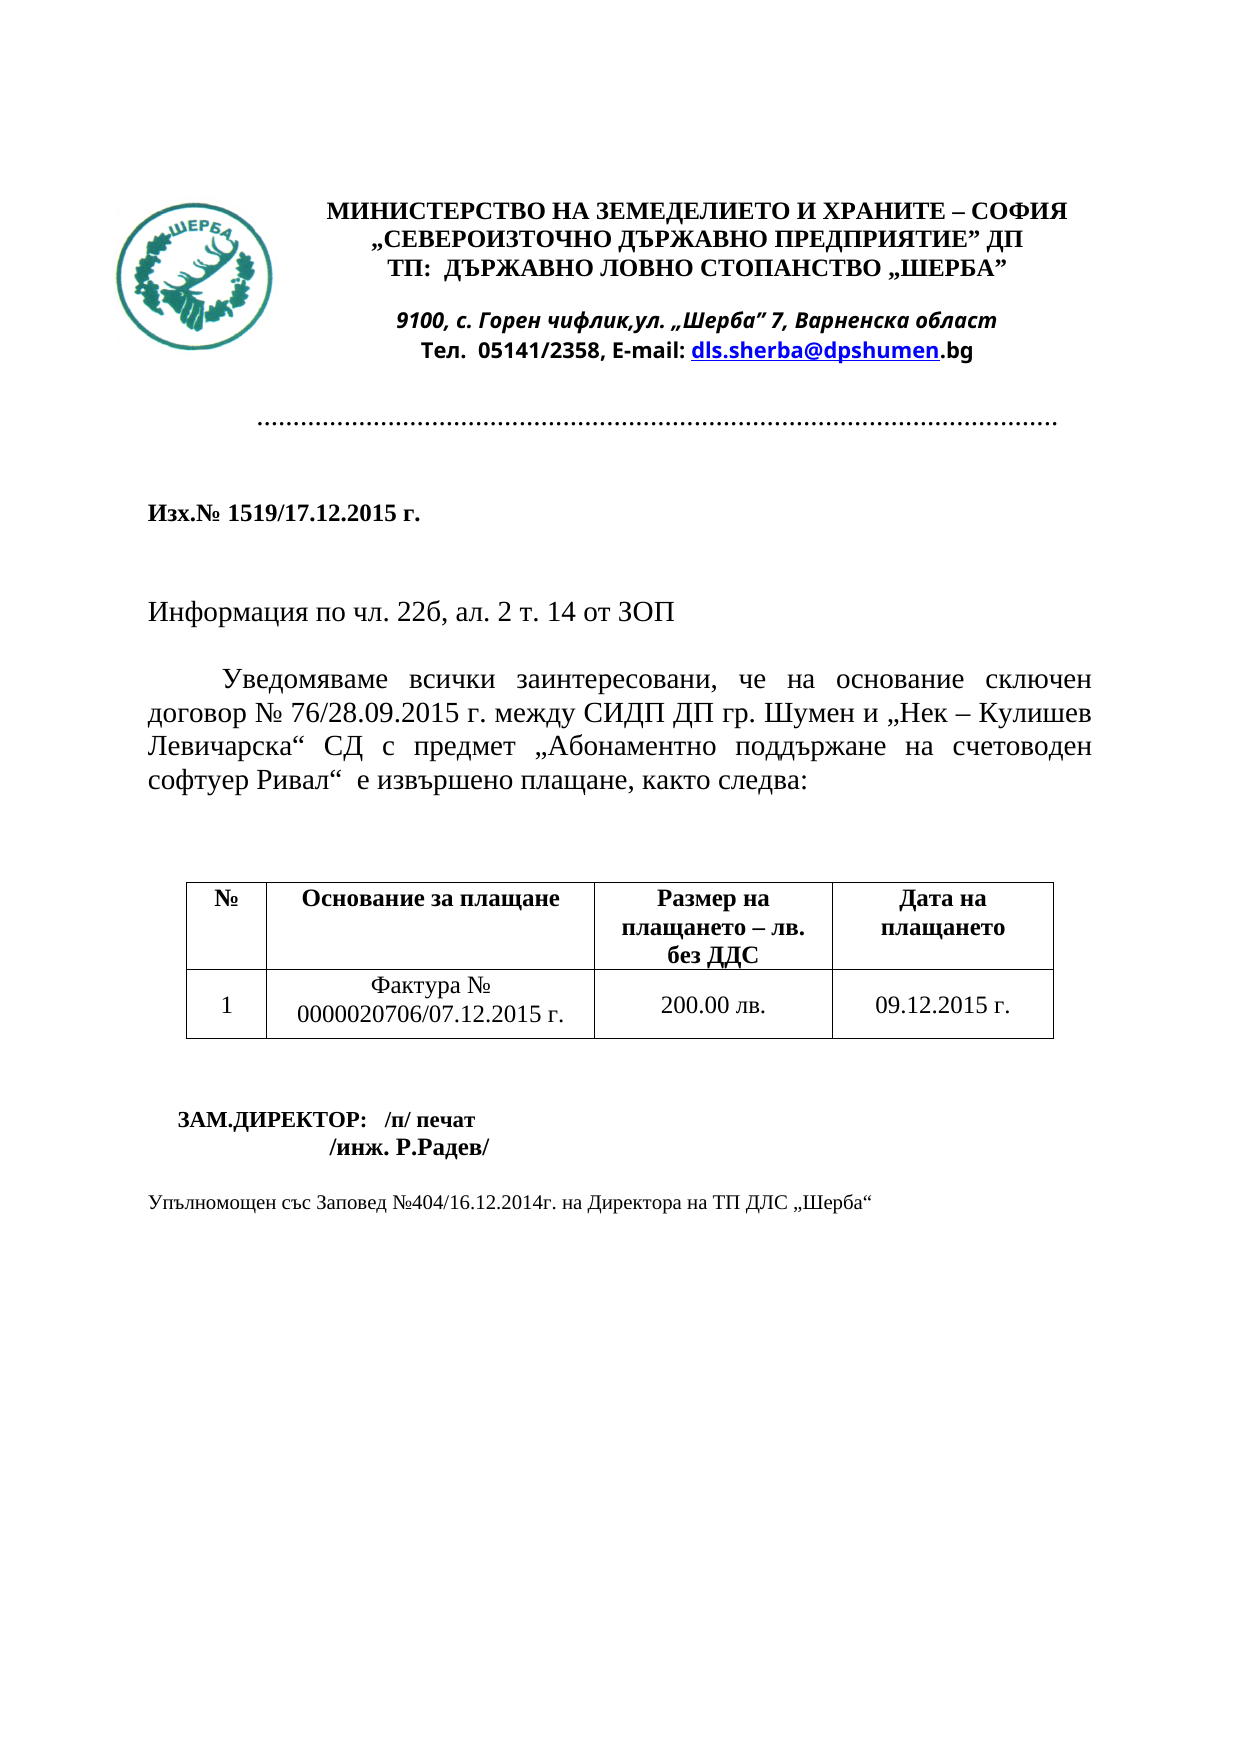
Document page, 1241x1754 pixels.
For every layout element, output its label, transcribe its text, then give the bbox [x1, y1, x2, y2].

text /инж. Р.Радев/ [177, 1132, 1093, 1161]
text Упълномощен със Заповед №404/16.12.2014г. на Директора на ТП ДЛС „Шерба“ [148, 1190, 1093, 1214]
text 9100, с. Горен чифлик,ул. „Шерба” 7, Варненска област [283, 305, 1093, 334]
text Уведомяваме всички заинтересовани, че на основание сключен договор № 76/28.09.2015 г. между СИДП ДП гр. Шумен и „Нек – Кулишев Левичарска“ СД с предмет „Абонаментно поддържане на счетоводен софтуер Ривал“ е извършено плащане, както следва: [148, 661, 1093, 796]
text МИНИСТЕРСТВО НА ЗЕМЕДЕЛИЕТО И ХРАНИТЕ – СОФИЯ [283, 196, 1093, 224]
text „СЕВЕРОИЗТОЧНО ДЪРЖАВНО ПРЕДПРИЯТИЕ” ДП [283, 224, 1093, 253]
table_header Размер на плащането – лв. без ДДС [595, 883, 832, 969]
text Тел. 05141/2358, Е-mail: dls.sherba@dpshumen.bg [148, 334, 1093, 364]
table_cell 09.12.2015 г. [833, 970, 1053, 1038]
table_header Дата на плащането [833, 883, 1053, 969]
text .............................................................................................................. [148, 398, 1093, 431]
text ТП: ДЪРЖАВНО ЛОВНО СТОПАНСТВО „ШЕРБА” [283, 253, 1093, 282]
picture [104, 193, 283, 356]
table_header № [187, 883, 266, 969]
table_cell 200.00 лв. [595, 970, 832, 1038]
table_cell Фактура № 0000020706/07.12.2015 г. [267, 970, 594, 1038]
table_header Основание за плащане [267, 883, 594, 969]
text Информация по чл. 22б, ал. 2 т. 14 от ЗОП [148, 594, 1093, 628]
text ЗАМ.ДИРЕКТОР: /п/ печат [148, 1106, 1093, 1132]
table_cell 1 [187, 970, 266, 1038]
text Изх.№ 1519/17.12.2015 г. [148, 498, 1093, 527]
